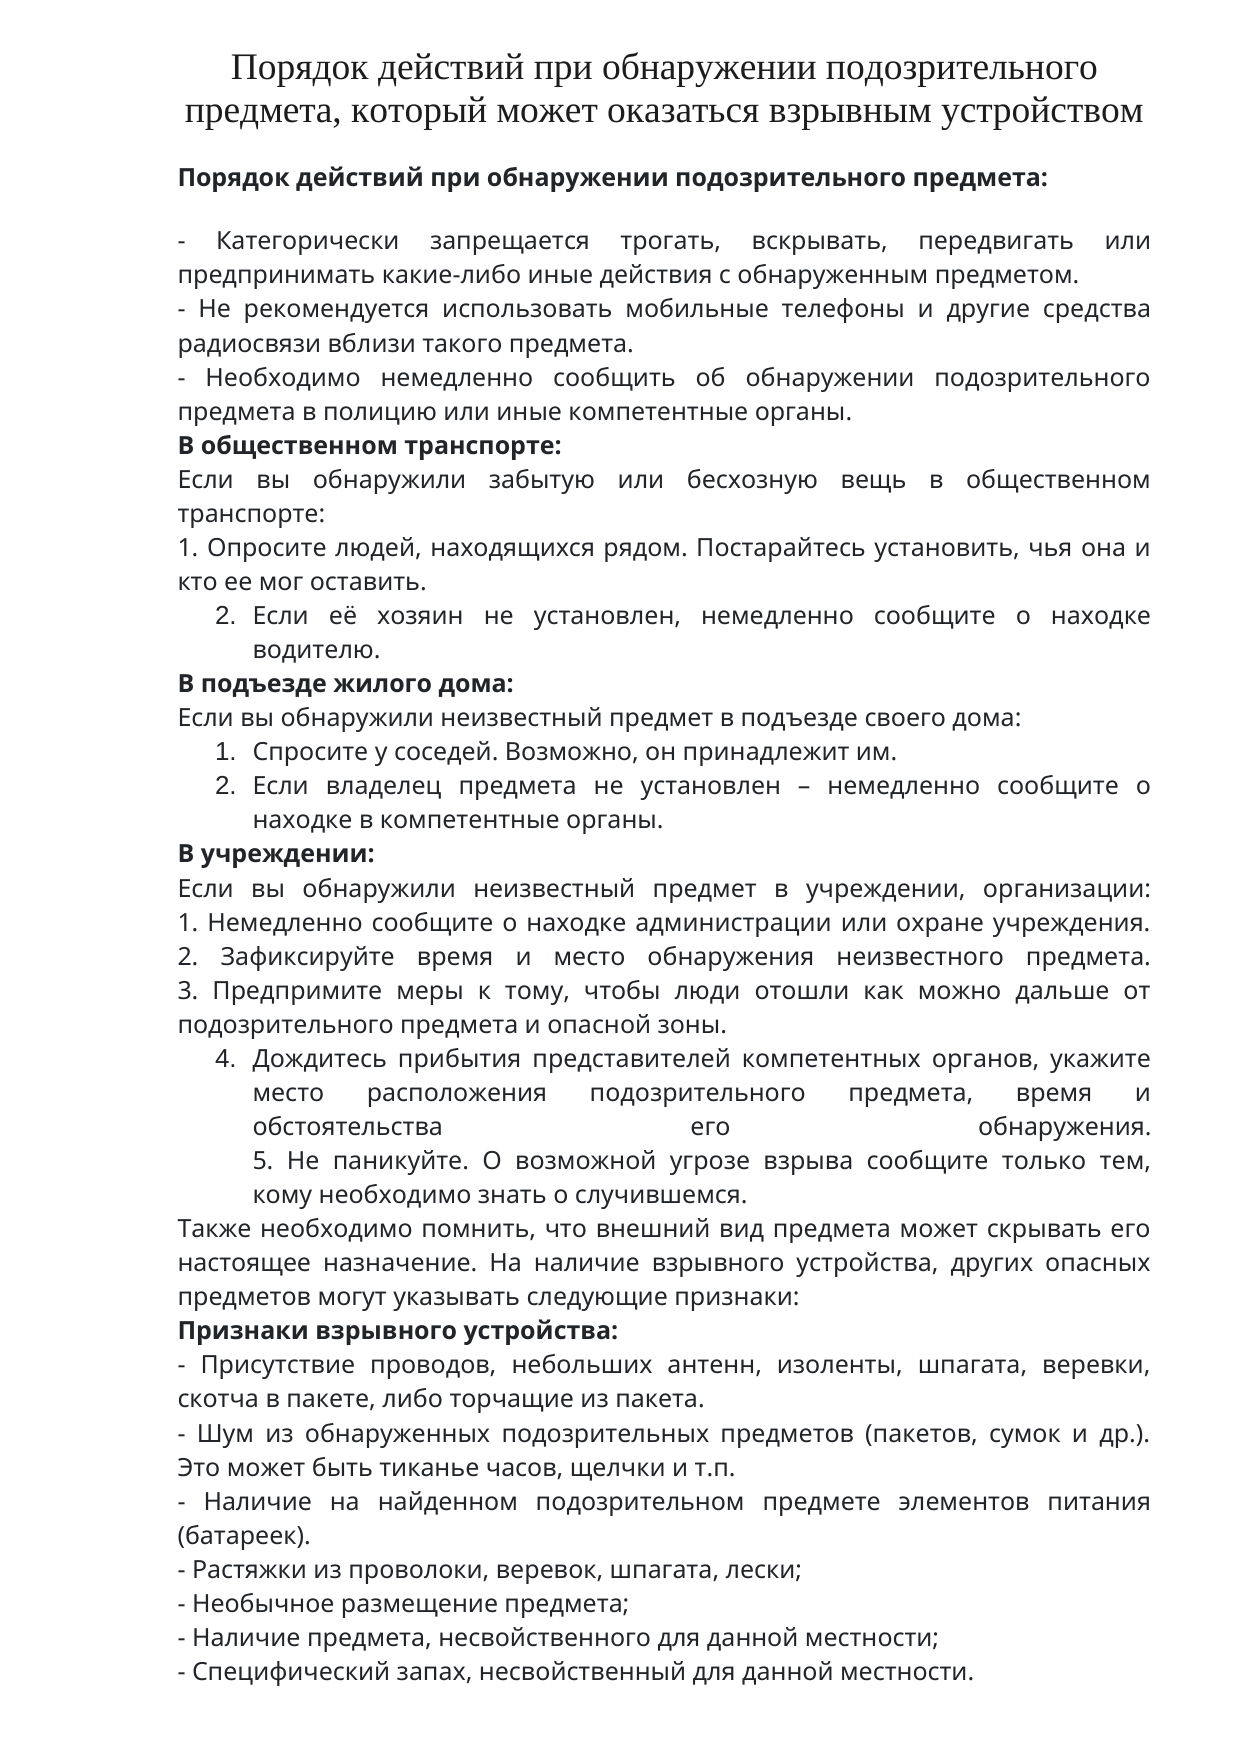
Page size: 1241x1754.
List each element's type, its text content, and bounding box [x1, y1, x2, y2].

text В подъезде жилого дома: [177, 666, 1152, 700]
text - Наличие предмета, несвойственного для данной местности; [177, 1619, 1152, 1654]
text В общественном транспорте: [177, 427, 1152, 461]
list Если её хозяин не установлен, немедленно сообщите о находке водителю. [215, 598, 1152, 666]
text - Специфический запах, несвойственный для данной местности. [177, 1654, 1152, 1688]
text - Присутствие проводов, небольших антенн, изоленты, шпагата, веревки, скотча в пакете, либо торчащие из пакета. [177, 1347, 1152, 1415]
text Порядок действий при обнаружении подозрительного предмета: [177, 160, 1152, 194]
text В учреждении: [177, 836, 1152, 870]
text Если вы обнаружили неизвестный предмет в учреждении, организации: 1. Немедленно сообщите о находке администрации или охране учреждения. 2. Зафиксируйте время и место обнаружения неизвестного предмета. 3. Предпримите меры к тому, чтобы люди отошли как можно дальше от подозрительного предмета и опасной зоны. [177, 870, 1152, 1041]
text - Необычное размещение предмета; [177, 1586, 1152, 1619]
text Если вы обнаружили забытую или бесхозную вещь в общественном транспорте: 1. Опросите людей, находящихся рядом. Постарайтесь установить, чья она и кто ее мог оставить. [177, 461, 1152, 598]
text Также необходимо помнить, что внешний вид предмета может скрывать его настоящее назначение. На наличие взрывного устройства, других опасных предметов могут указывать следующие признаки: [177, 1211, 1152, 1313]
text Порядок действий при обнаружении подозрительного предмета, который может оказаться взрывным устройством [177, 44, 1152, 131]
text - Растяжки из проволоки, веревок, шпагата, лески; [177, 1551, 1152, 1586]
list Спросите у соседей. Возможно, он принадлежит им. [215, 734, 1152, 768]
text - Категорически запрещается трогать, вскрывать, передвигать или предпринимать какие-либо иные действия с обнаруженным предметом. [177, 223, 1152, 291]
text - Шум из обнаруженных подозрительных предметов (пакетов, сумок и др.). Это может быть тиканье часов, щелчки и т.п. [177, 1415, 1152, 1483]
text - Необходимо немедленно сообщить об обнаружении подозрительного предмета в полицию или иные компетентные органы. [177, 359, 1152, 427]
text - Наличие на найденном подозрительном предмете элементов питания (батареек). [177, 1483, 1152, 1551]
text Если вы обнаружили неизвестный предмет в подъезде своего дома: [177, 700, 1152, 734]
text - Не рекомендуется использовать мобильные телефоны и другие средства радиосвязи вблизи такого предмета. [177, 291, 1152, 359]
list Дождитесь прибытия представителей компетентных органов, укажите место расположения подозрительного предмета, время и обстоятельства его обнаружения. 5. Не паникуйте. О возможной угрозе взрыва сообщите только тем, кому необходимо знать о случившемся. [215, 1041, 1152, 1211]
list Если владелец предмета не установлен – немедленно сообщите о находке в компетентные органы. [215, 768, 1152, 836]
text Признаки взрывного устройства: [177, 1313, 1152, 1347]
